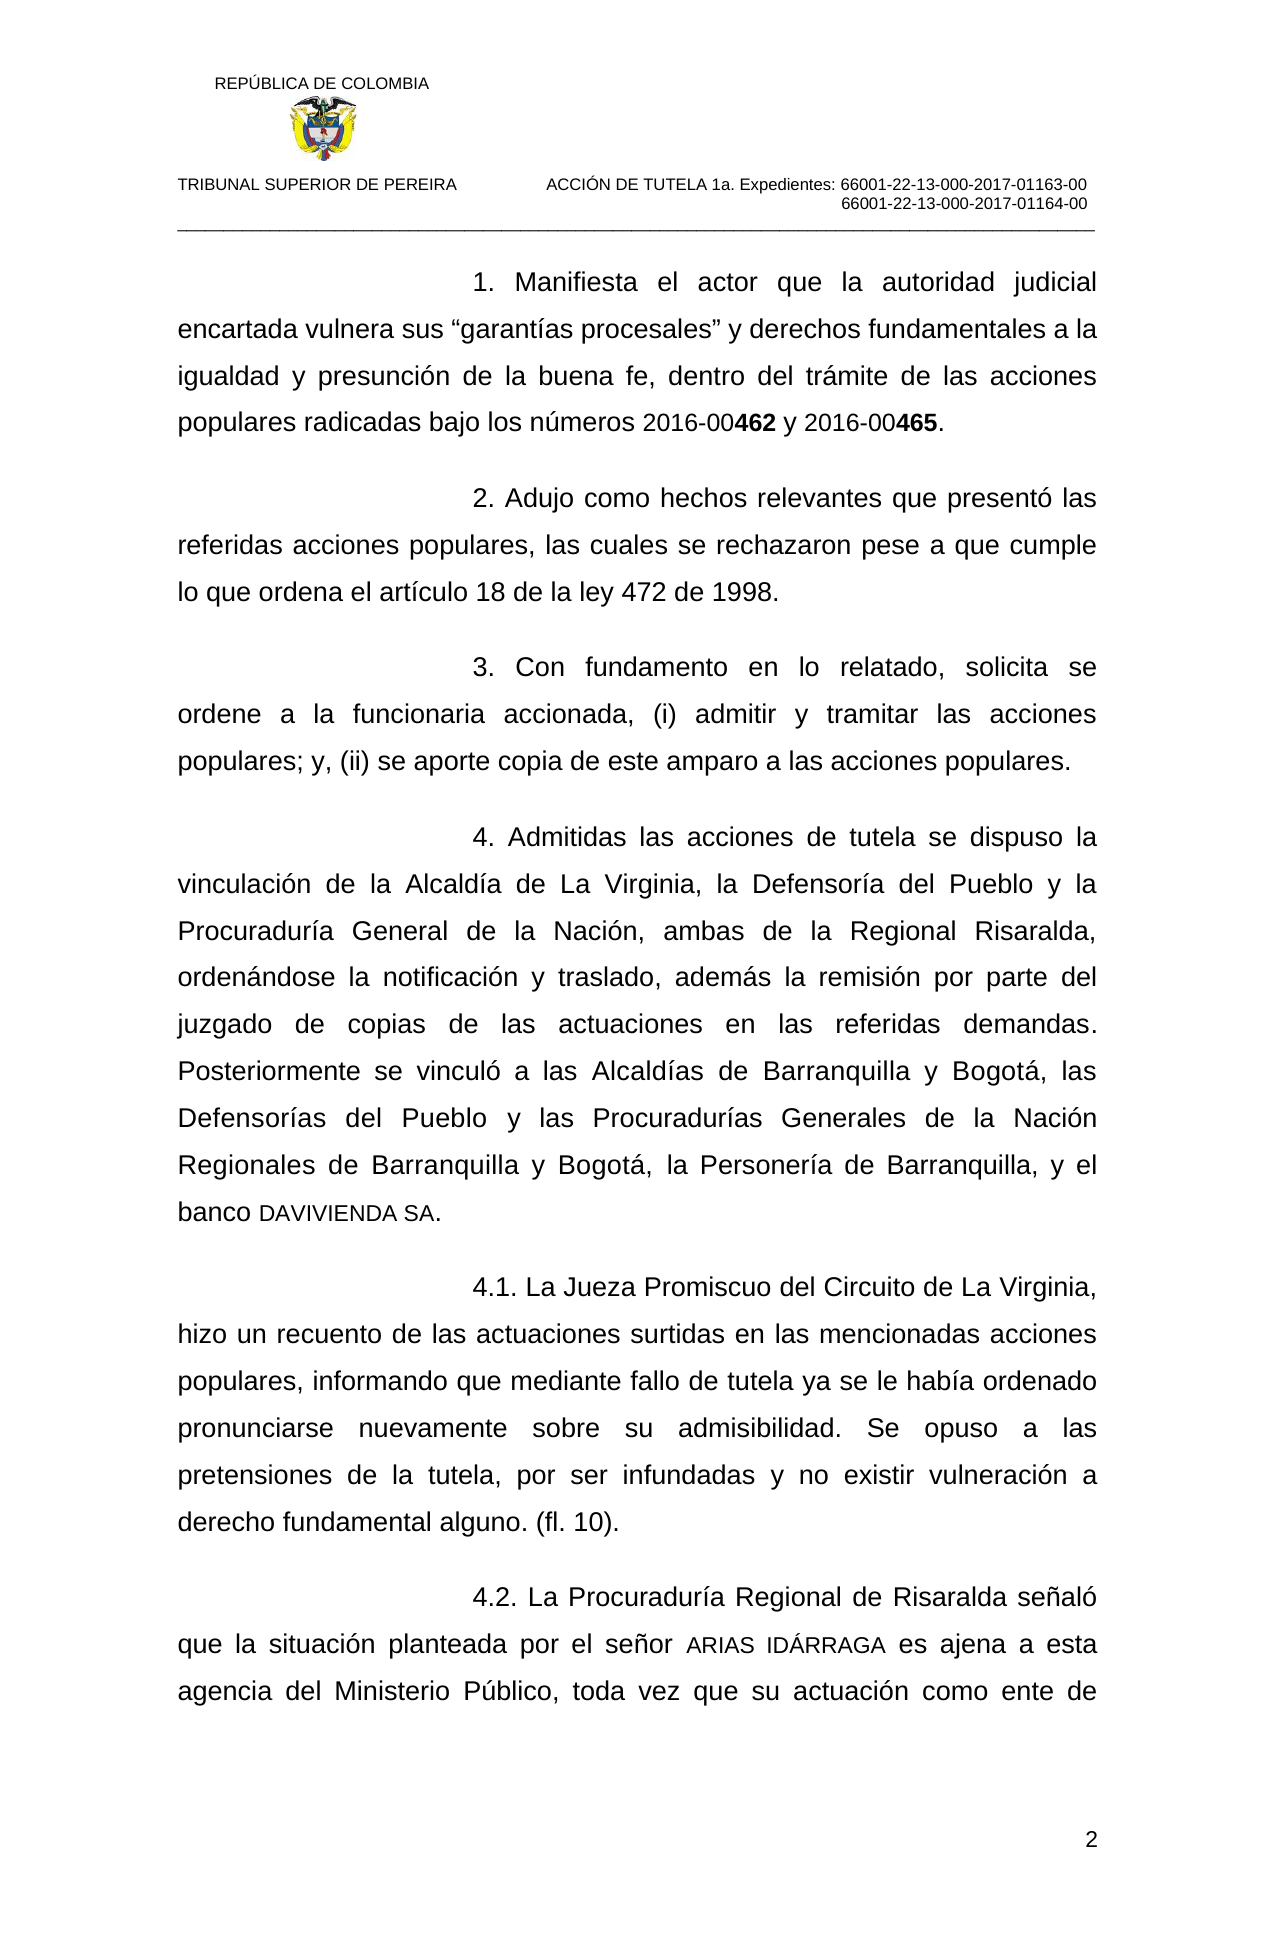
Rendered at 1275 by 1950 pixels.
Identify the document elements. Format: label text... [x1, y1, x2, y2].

text 3. Con fundamento en lo relatado, solicita se ordene a la funcionaria accionada, (i) admitir y tramitar las acciones populares; y, (ii) se aporte copia de este amparo a las acciones populares. [177, 651, 1098, 776]
picture [289, 96, 357, 161]
text 1. Manifiesta el actor que la autoridad judicial encartada vulnera sus “garantías procesales” y derechos fundamentales a la igualdad y presunción de la buena fe, dentro del trámite de las acciones populares radicadas bajo los números 2016-00462 y 2016-00465. [177, 266, 1098, 438]
text 4. Admitidas las acciones de tutela se dispuso la vinculación de la Alcaldía de La Virginia, la Defensoría del Pueblo y la Procuraduría General de la Nación, ambas de la Regional Risaralda, ordenándose la notificación y traslado, además la remisión por parte del juzgado de copias de las actuaciones en las referidas demandas. Posteriormente se vinculó a las Alcaldías de Barranquilla y Bogotá, las Defensorías del Pueblo y las Procuradurías Generales de la Nación Regionales de Barranquilla y Bogotá, la Personería de Barranquilla, y el banco DAVIVIENDA SA. [177, 821, 1098, 1227]
text 2. Adujo como hechos relevantes que presentó las referidas acciones populares, las cuales se rechazaron pese a que cumple lo que ordena el artículo 18 de la ley 472 de 1998. [177, 482, 1098, 607]
text 4.1. La Jueza Promiscuo del Circuito de La Virginia, hizo un recuento de las actuaciones surtidas en las mencionadas acciones populares, informando que mediante fallo de tutela ya se le había ordenado pronunciarse nuevamente sobre su admisibilidad. Se opuso a las pretensiones de la tutela, por ser infundadas y no existir vulneración a derecho fundamental alguno. (fl. 10). [177, 1271, 1098, 1537]
